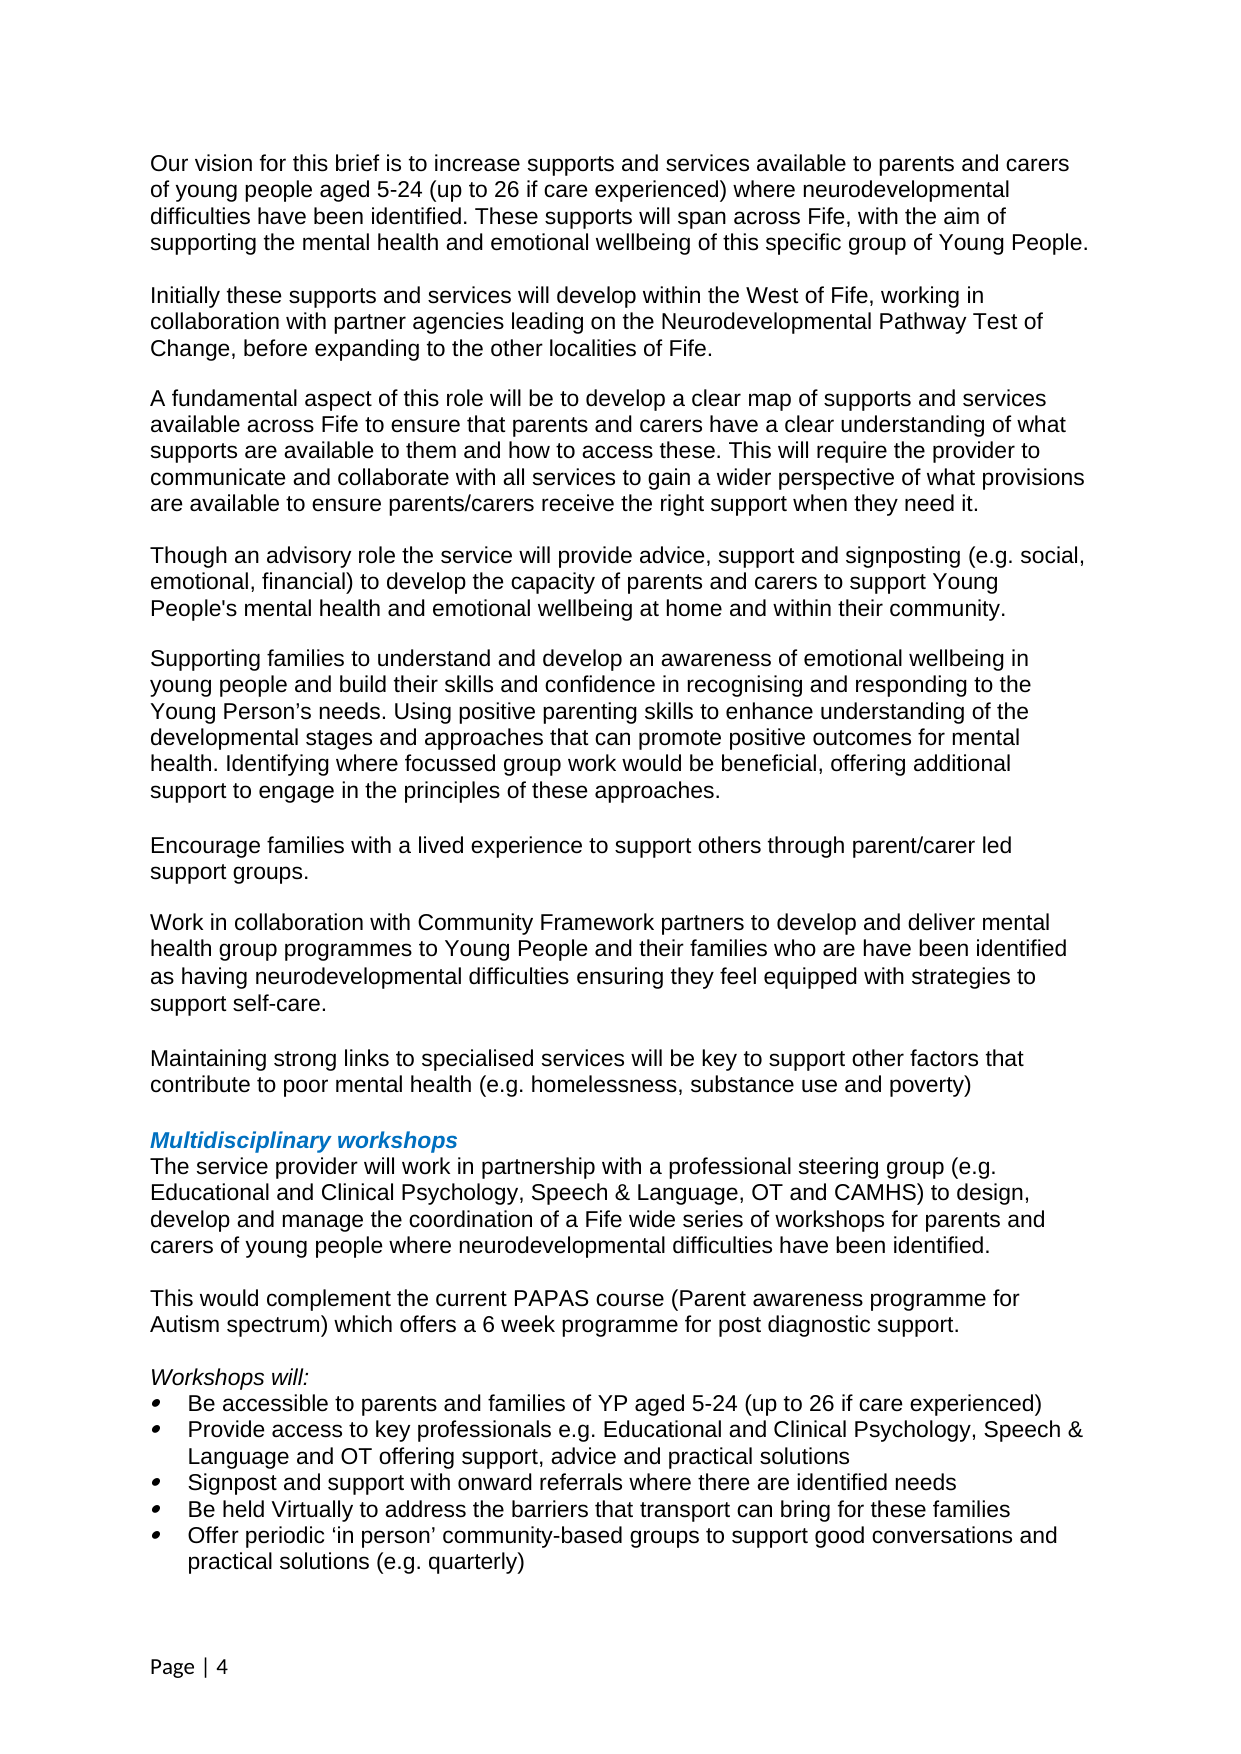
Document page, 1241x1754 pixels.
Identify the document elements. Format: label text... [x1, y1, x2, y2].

list Be held Virtually to address the barriers that transport can bring for these families [150, 1496, 1090, 1522]
list Offer periodic ‘in person’ community-based groups to support good conversations and practical solutions (e.g. quarterly) [150, 1522, 1090, 1574]
list Be accessible to parents and families of YP aged 5-24 (up to 26 if care experienced) [150, 1390, 1090, 1416]
text Workshops will: [150, 1364, 1090, 1390]
text Encourage families with a lived experience to support others through parent/carer led support groups. [150, 832, 1090, 884]
text Supporting families to understand and develop an awareness of emotional wellbeing in young people and build their skills and confidence in recognising and responding to the Young Person’s needs. Using positive parenting skills to enhance understanding of the developmental stages and approaches that can promote positive outcomes for mental health. Identifying where focussed group work would be beneficial, offering additional support to engage in the principles of these approaches. [150, 645, 1090, 803]
list Signpost and support with onward referrals where there are identified needs [150, 1469, 1090, 1496]
text Our vision for this brief is to increase supports and services available to parents and carers of young people aged 5-24 (up to 26 if care experienced) where neurodevelopmental difficulties have been identified. These supports will span across Fife, with the aim of supporting the mental health and emotional wellbeing of this specific group of Young People. [150, 150, 1090, 255]
text Though an advisory role the service will provide advice, support and signposting (e.g. social, emotional, financial) to develop the capacity of parents and carers to support Young People's mental health and emotional wellbeing at home and within their community. [150, 542, 1090, 621]
text A fundamental aspect of this role will be to develop a clear map of supports and services available across Fife to ensure that parents and carers have a clear understanding of what supports are available to them and how to access these. This will require the provider to communicate and collaborate with all services to gain a wider perspective of what provisions are available to ensure parents/carers receive the right support when they need it. [150, 385, 1090, 517]
list Provide access to key professionals e.g. Educational and Clinical Psychology, Speech & Language and OT offering support, advice and practical solutions [150, 1416, 1090, 1469]
text Maintaining strong links to specialised services will be key to support other factors that contribute to poor mental health (e.g. homelessness, substance use and poverty) [150, 1045, 1090, 1098]
text The service provider will work in partnership with a professional steering group (e.g. Educational and Clinical Psychology, Speech & Language, OT and CAMHS) to design, develop and manage the coordination of a Fife wide series of workshops for parents and carers of young people where neurodevelopmental difficulties have been identified. [150, 1153, 1090, 1258]
text This would complement the current PAPAS course (Parent awareness programme for Autism spectrum) which offers a 6 week programme for post diagnostic support. [150, 1285, 1090, 1337]
text Multidisciplinary workshops [150, 1127, 1090, 1153]
text Initially these supports and services will develop within the West of Fife, working in collaboration with partner agencies leading on the Neurodevelopmental Pathway Test of Change, before expanding to the other localities of Fife. [150, 282, 1090, 361]
text Work in collaboration with Community Framework partners to develop and deliver mental health group programmes to Young People and their families who are have been identified as having neurodevelopmental difficulties ensuring they feel equipped with strategies to support self-care. [150, 908, 1090, 1016]
